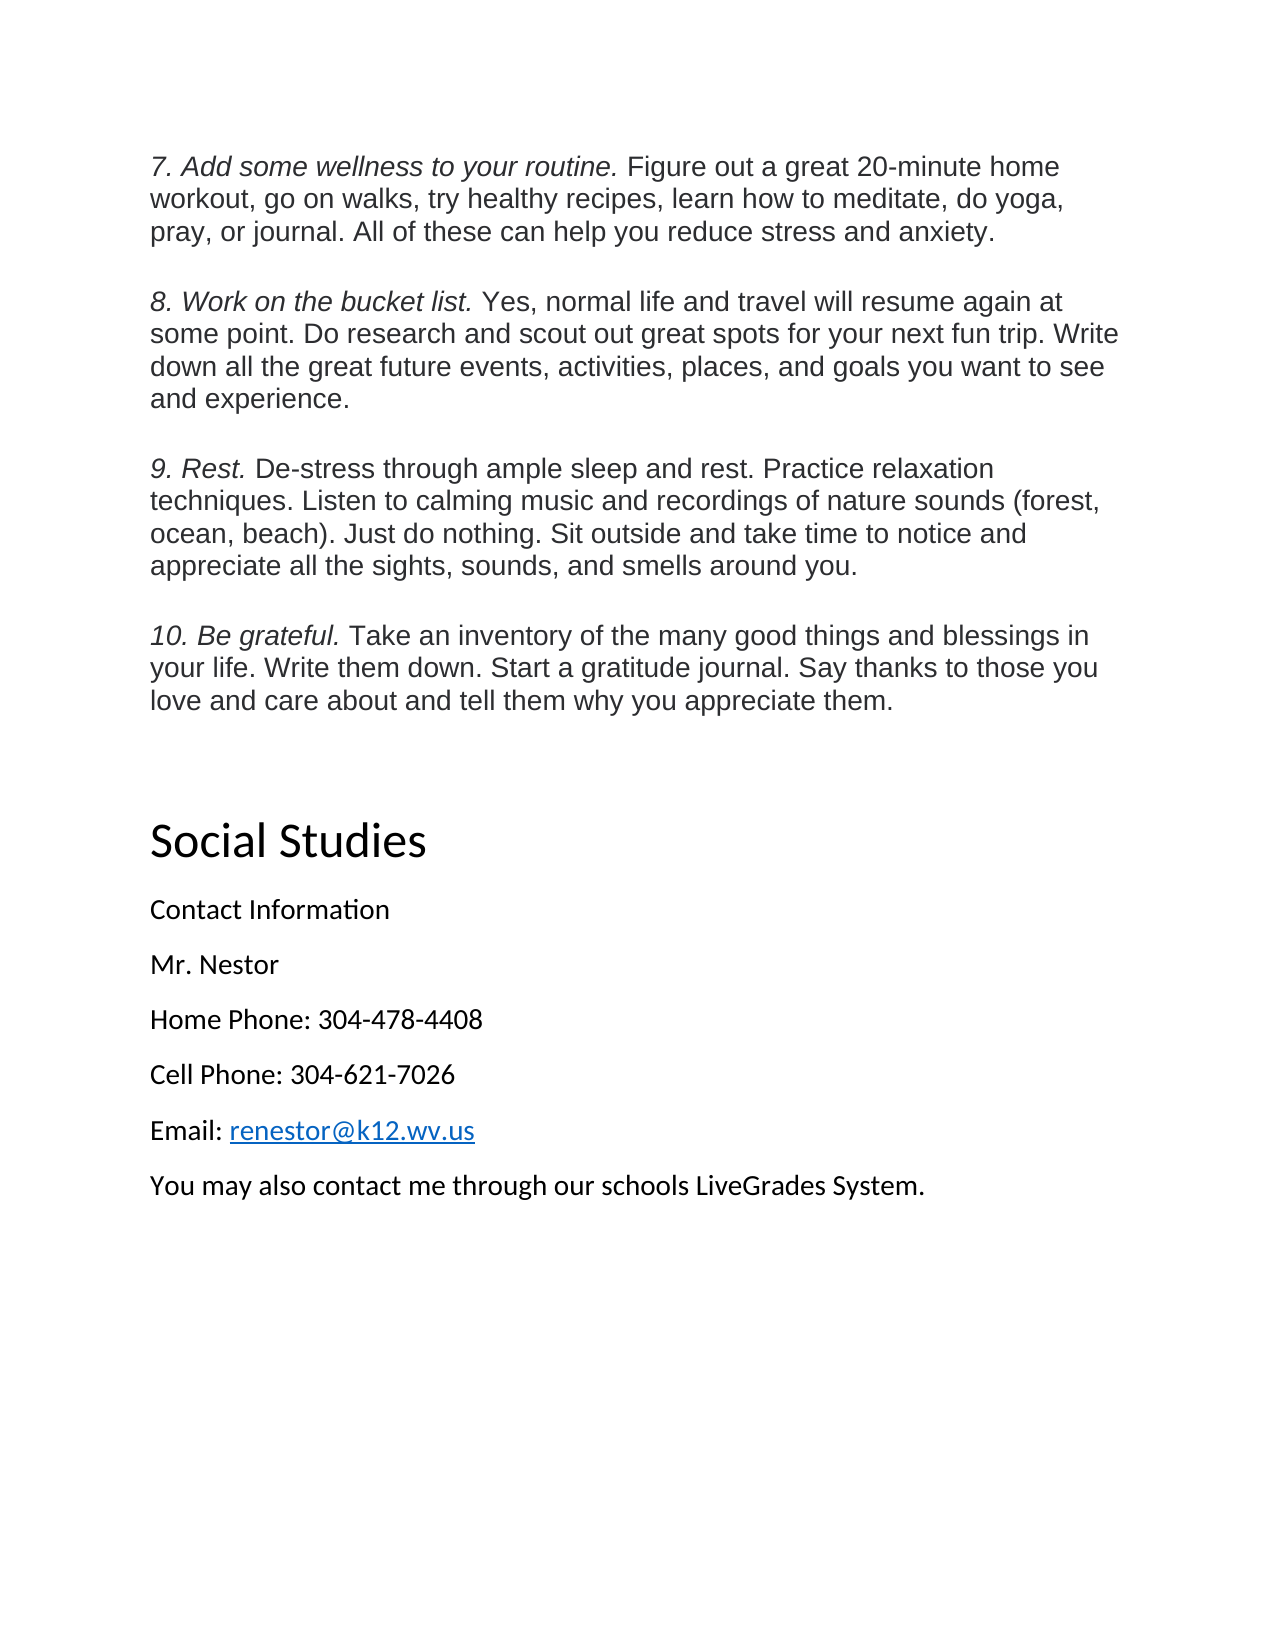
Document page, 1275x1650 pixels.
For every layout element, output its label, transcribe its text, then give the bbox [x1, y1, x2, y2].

text You may also contact me through our schools LiveGrades System. [150, 1167, 1125, 1202]
text Social Studies [150, 809, 1125, 870]
text Cell Phone: 304-621-7026 [150, 1056, 1125, 1092]
text 10. Be grateful. Take an inventory of the many good things and blessings in your life. Write them down. Start a gratitude journal. Say thanks to those you love and care about and tell them why you appreciate them. [150, 619, 1125, 716]
text Email: renestor@k12.wv.us [150, 1112, 1125, 1147]
text 7. Add some wellness to your routine. Figure out a great 20-minute home workout, go on walks, try healthy recipes, learn how to meditate, do yoga, pray, or journal. All of these can help you reduce stress and anxiety. [150, 150, 1125, 247]
text 8. Work on the bucket list. Yes, normal life and travel will resume again at some point. Do research and scout out great spots for your next fun trip. Write down all the great future events, activities, places, and goals you want to see and experience. [150, 285, 1125, 414]
text Contact Information [150, 891, 1125, 927]
text Home Phone: 304-478-4408 [150, 1001, 1125, 1037]
text Mr. Nestor [150, 946, 1125, 982]
text 9. Rest. De-stress through ample sleep and rest. Practice relaxation techniques. Listen to calming music and recordings of nature sounds (forest, ocean, beach). Just do nothing. Sit outside and take time to notice and appreciate all the sights, sounds, and smells around you. [150, 452, 1125, 581]
